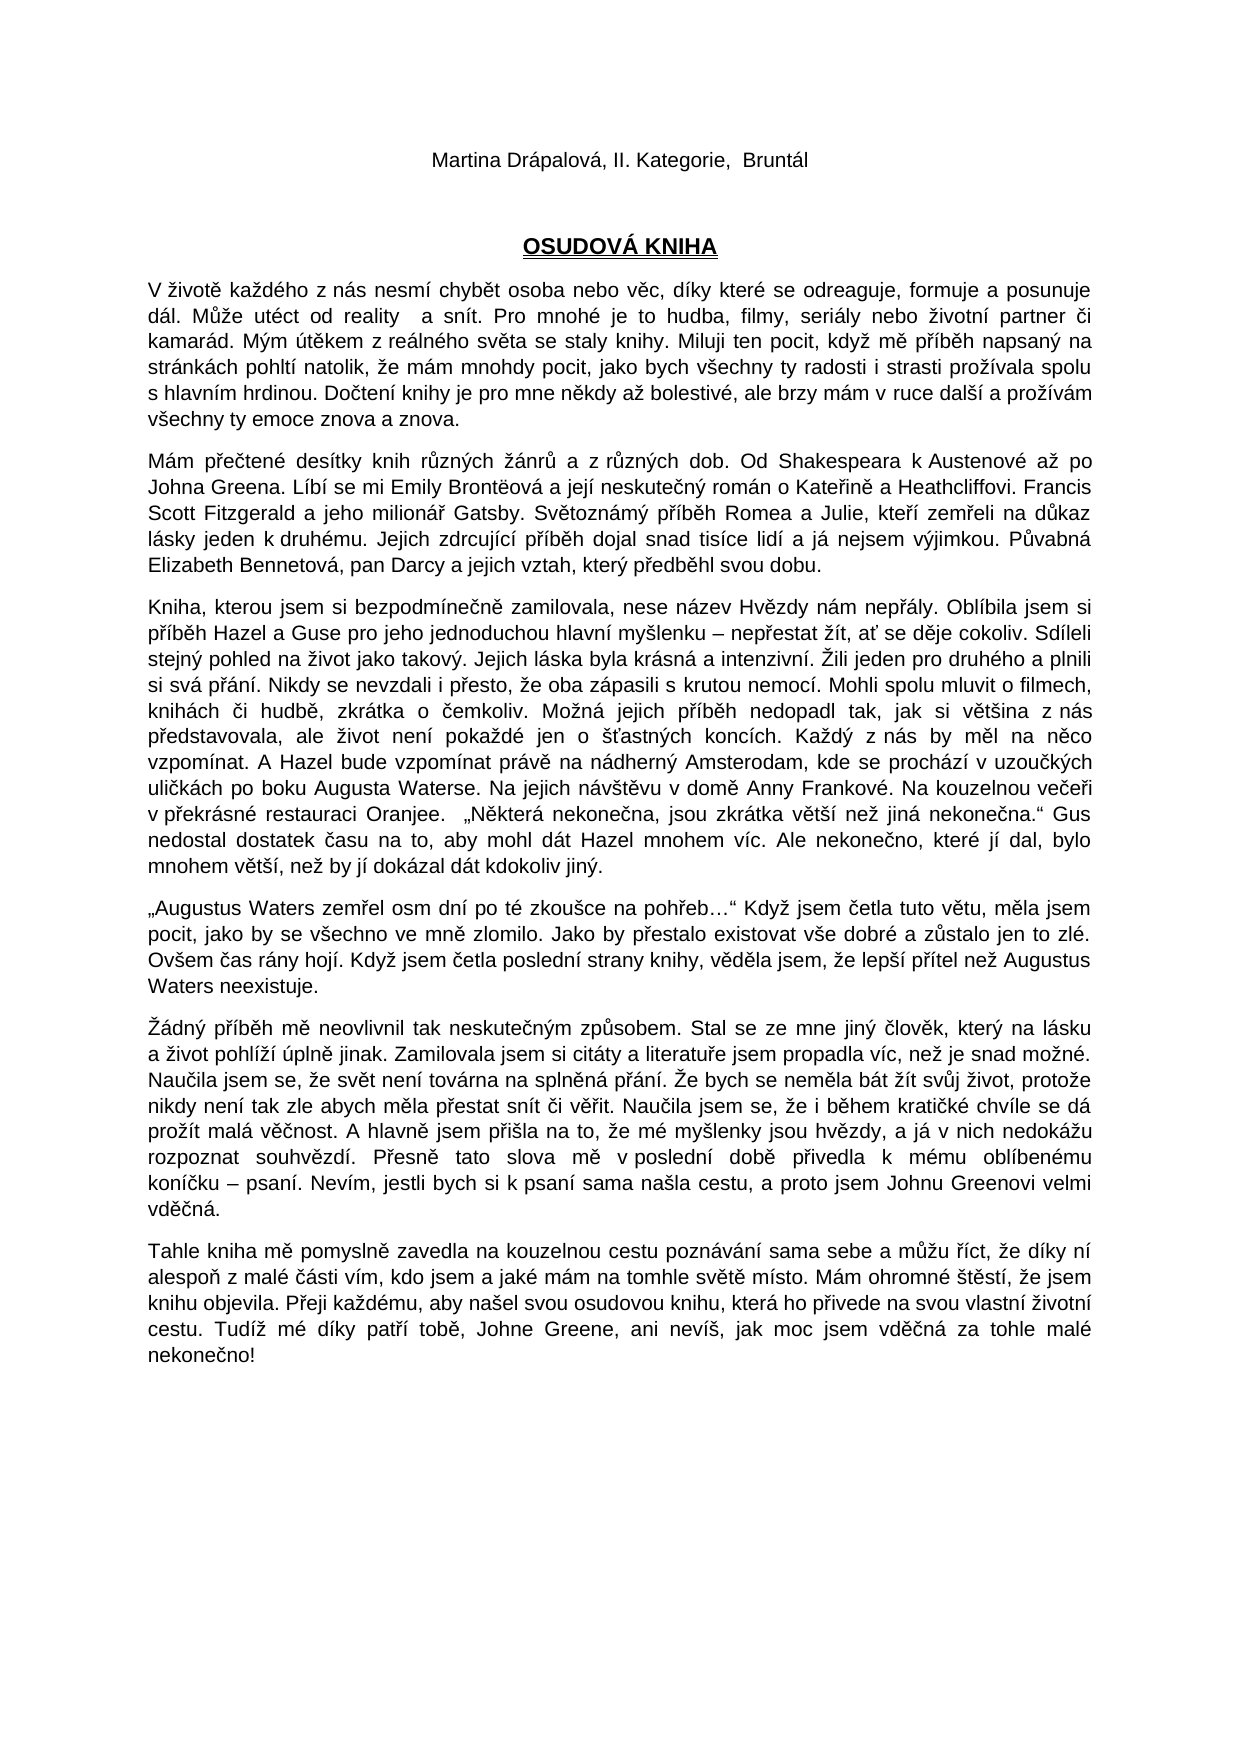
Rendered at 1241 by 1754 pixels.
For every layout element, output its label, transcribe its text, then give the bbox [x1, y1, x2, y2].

text Mám přečtené desítky knih různých žánrů a z různých dob. Od Shakespeara k Austenové až po Johna Greena. Líbí se mi Emily Brontëová a její neskutečný román o Kateřině a Heathcliffovi. Francis Scott Fitzgerald a jeho milionář Gatsby. Světoznámý příběh Romea a Julie, kteří zemřeli na důkaz lásky jeden k druhému. Jejich zdrcující příběh dojal snad tisíce lidí a já nejsem výjimkou. Půvabná Elizabeth Bennetová, pan Darcy a jejich vztah, který předběhl svou dobu. [148, 449, 1093, 577]
text Žádný příběh mě neovlivnil tak neskutečným způsobem. Stal se ze mne jiný člověk, který na lásku a život pohlíží úplně jinak. Zamilovala jsem si citáty a literatuře jsem propadla víc, než je snad možné. Naučila jsem se, že svět není továrna na splněná přání. Že bych se neměla bát žít svůj život, protože nikdy není tak zle abych měla přestat snít či věřit. Naučila jsem se, že i během kratičké chvíle se dá prožít malá věčnost. A hlavně jsem přišla na to, že mé myšlenky jsou hvězdy, a já v nich nedokážu rozpoznat souhvězdí. Přesně tato slova mě v poslední době přivedla k mému oblíbenému koníčku – psaní. Nevím, jestli bych si k psaní sama našla cestu, a proto jsem Johnu Greenovi velmi vděčná. [148, 1016, 1093, 1221]
text Kniha, kterou jsem si bezpodmínečně zamilovala, nese název Hvězdy nám nepřály. Oblíbila jsem si příběh Hazel a Guse pro jeho jednoduchou hlavní myšlenku – nepřestat žít, ať se děje cokoliv. Sdíleli stejný pohled na život jako takový. Jejich láska byla krásná a intenzivní. Žili jeden pro druhého a plnili si svá přání. Nikdy se nevzdali i přesto, že oba zápasili s krutou nemocí. Mohli spolu mluvit o filmech, knihách či hudbě, zkrátka o čemkoliv. Možná jejich příběh nedopadl tak, jak si většina z nás představovala, ale život není pokaždé jen o šťastných koncích. Každý z nás by měl na něco vzpomínat. A Hazel bude vzpomínat právě na nádherný Amsterodam, kde se prochází v uzoučkých uličkách po boku Augusta Waterse. Na jejich návštěvu v domě Anny Frankové. Na kouzelnou večeři v překrásné restauraci Oranjee. „Některá nekonečna, jsou zkrátka větší než jiná nekonečna.“ Gus nedostal dostatek času na to, aby mohl dát Hazel mnohem víc. Ale nekonečno, které jí dal, bylo mnohem větší, než by jí dokázal dát kdokoliv jiný. [148, 595, 1093, 877]
text „Augustus Waters zemřel osm dní po té zkoušce na pohřeb…“ Když jsem četla tuto větu, měla jsem pocit, jako by se všechno ve mně zlomilo. Jako by přestalo existovat vše dobré a zůstalo jen to zlé. Ovšem čas rány hojí. Když jsem četla poslední strany knihy, věděla jsem, že lepší přítel než Augustus Waters neexistuje. [148, 896, 1093, 997]
text OSUDOVÁ KNIHA [148, 233, 1093, 259]
text V životě každého z nás nesmí chybět osoba nebo věc, díky které se odreaguje, formuje a posunuje dál. Může utéct od reality a snít. Pro mnohé je to hudba, filmy, seriály nebo životní partner či kamarád. Mým útěkem z reálného světa se staly knihy. Miluji ten pocit, když mě příběh napsaný na stránkách pohltí natolik, že mám mnohdy pocit, jako bych všechny ty radosti i strasti prožívala spolu s hlavním hrdinou. Dočtení knihy je pro mne někdy až bolestivé, ale brzy mám v ruce další a prožívám všechny ty emoce znova a znova. [148, 278, 1093, 431]
text Tahle kniha mě pomyslně zavedla na kouzelnou cestu poznávání sama sebe a můžu říct, že díky ní alespoň z malé části vím, kdo jsem a jaké mám na tomhle světě místo. Mám ohromné štěstí, že jsem knihu objevila. Přeji každému, aby našel svou osudovou knihu, která ho přivede na svou vlastní životní cestu. Tudíž mé díky patří tobě, Johne Greene, ani nevíš, jak moc jsem vděčná za tohle malé nekonečno! [148, 1239, 1093, 1367]
text Martina Drápalová, II. Kategorie, Bruntál [148, 148, 1093, 172]
